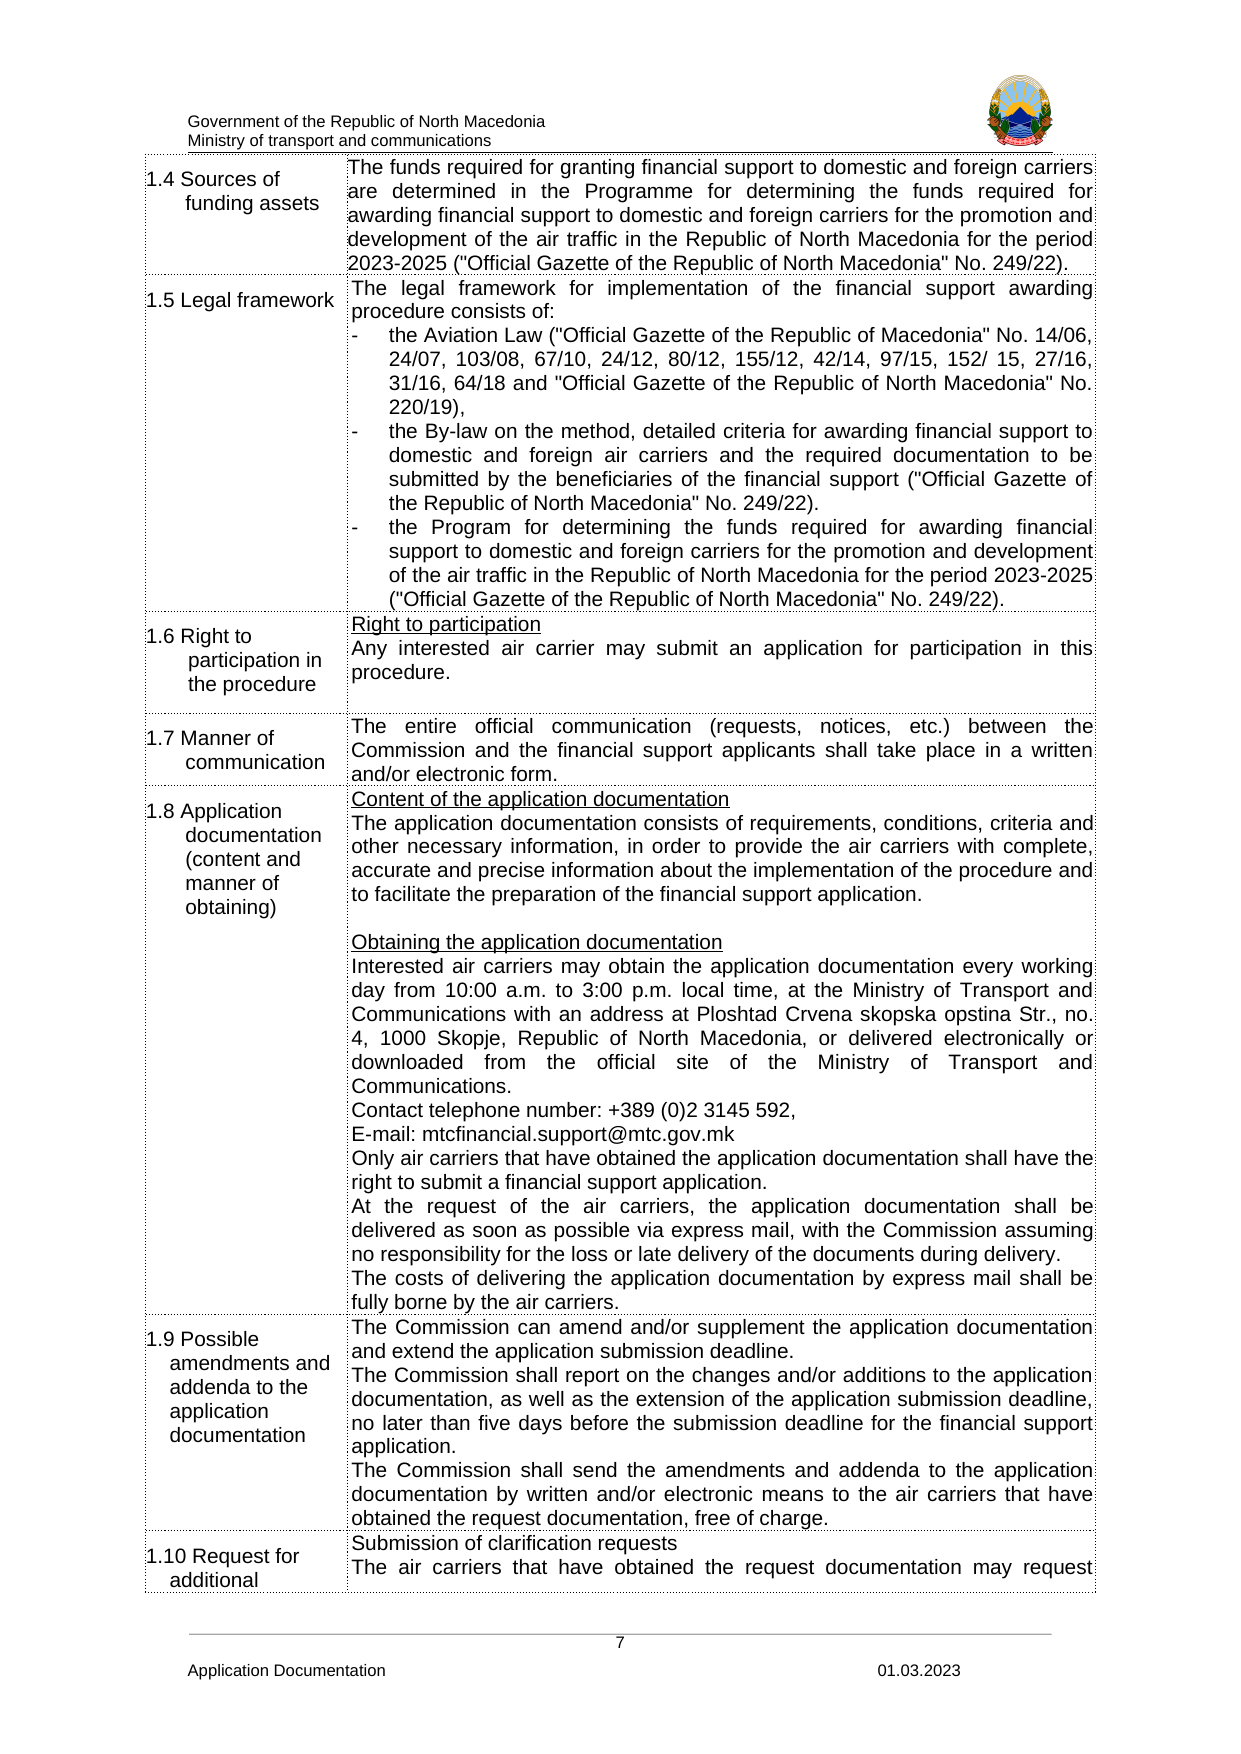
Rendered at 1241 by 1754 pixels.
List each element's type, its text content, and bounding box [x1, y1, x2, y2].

table_cell 1.10 Request for additional clarification related to the application documentation [145, 1530, 347, 1592]
table_cell The Commission can amend and/or supplement the application documentation and extend the application submission deadline. The Commission shall report on the changes and/or additions to the application documentation, as well as the extension of the application submission deadline, no later than five days before the submission deadline for the financial support application. The Commission shall send the amendments and addenda to the application documentation by written and/or electronic means to the air carriers that have obtained the request documentation, free of charge. [347, 1314, 1095, 1530]
table_cell 1.7 Manner of communication [145, 713, 347, 785]
table_cell 1.8 Application documentation (content and manner of obtaining) [145, 785, 347, 1313]
table_cell 1.5 Legal framework [145, 274, 347, 611]
table_cell 1.4 Sources of funding assets [145, 154, 347, 274]
table_cell The legal framework for implementation of the financial support awarding procedure consists of: the Aviation Law ("Official Gazette of the Republic of Macedonia" No. 14/06, 24/07, 103/08, 67/10, 24/12, 80/12, 155/12, 42/14, 97/15, 152/ 15, 27/16, 31/16, 64/18 and "Official Gazette of the Republic of North Macedonia" No. 220/19), the By-law on the method, detailed criteria for awarding financial support to domestic and foreign air carriers and the required documentation to be submitted by the beneficiaries of the financial support ("Official Gazette of the Republic of North Macedonia" No. 249/22). the Program for determining the funds required for awarding financial support to domestic and foreign carriers for the promotion and development of the air traffic in the Republic of North Macedonia for the period 2023-2025 ("Official Gazette of the Republic of North Macedonia" No. 249/22). [347, 274, 1095, 611]
table_cell Content of the application documentation The application documentation consists of requirements, conditions, criteria and other necessary information, in order to provide the air carriers with complete, accurate and precise information about the implementation of the procedure and to facilitate the preparation of the financial support application. Obtaining the application documentation Interested air carriers may obtain the application documentation every working day from 10:00 a.m. to 3:00 p.m. local time, at the Ministry of Transport and Communications with an address at Ploshtad Crvena skopska opstina Str., no. 4, 1000 Skopje, Republic of North Macedonia, or delivered electronically or downloaded from the official site of the Ministry of Transport and Communications. Contact telephone number: +389 (0)2 3145 592, E-mail: mtcfinancial.support@mtc.gov.mk Only air carriers that have obtained the application documentation shall have the right to submit a financial support application. At the request of the air carriers, the application documentation shall be delivered as soon as possible via express mail, with the Commission assuming no responsibility for the loss or late delivery of the documents during delivery. The costs of delivering the application documentation by express mail shall be fully borne by the air carriers. [347, 785, 1095, 1313]
table_cell The entire official communication (requests, notices, etc.) between the Commission and the financial support applicants shall take place in a written and/or electronic form. [347, 713, 1095, 785]
table_cell Right to participation Any interested air carrier may submit an application for participation in this procedure. [347, 611, 1095, 712]
picture [987, 75, 1053, 146]
table_cell 1.9 Possible amendments and addenda to the application documentation [145, 1314, 347, 1530]
table_cell 1.6 Right to participation in the procedure [145, 611, 347, 712]
table_cell The funds required for granting financial support to domestic and foreign carriers are determined in the Programme for determining the funds required for awarding financial support to domestic and foreign carriers for the promotion and development of the air traffic in the Republic of North Macedonia for the period 2023-2025 ("Official Gazette of the Republic of North Macedonia" No. 249/22). [347, 154, 1095, 274]
